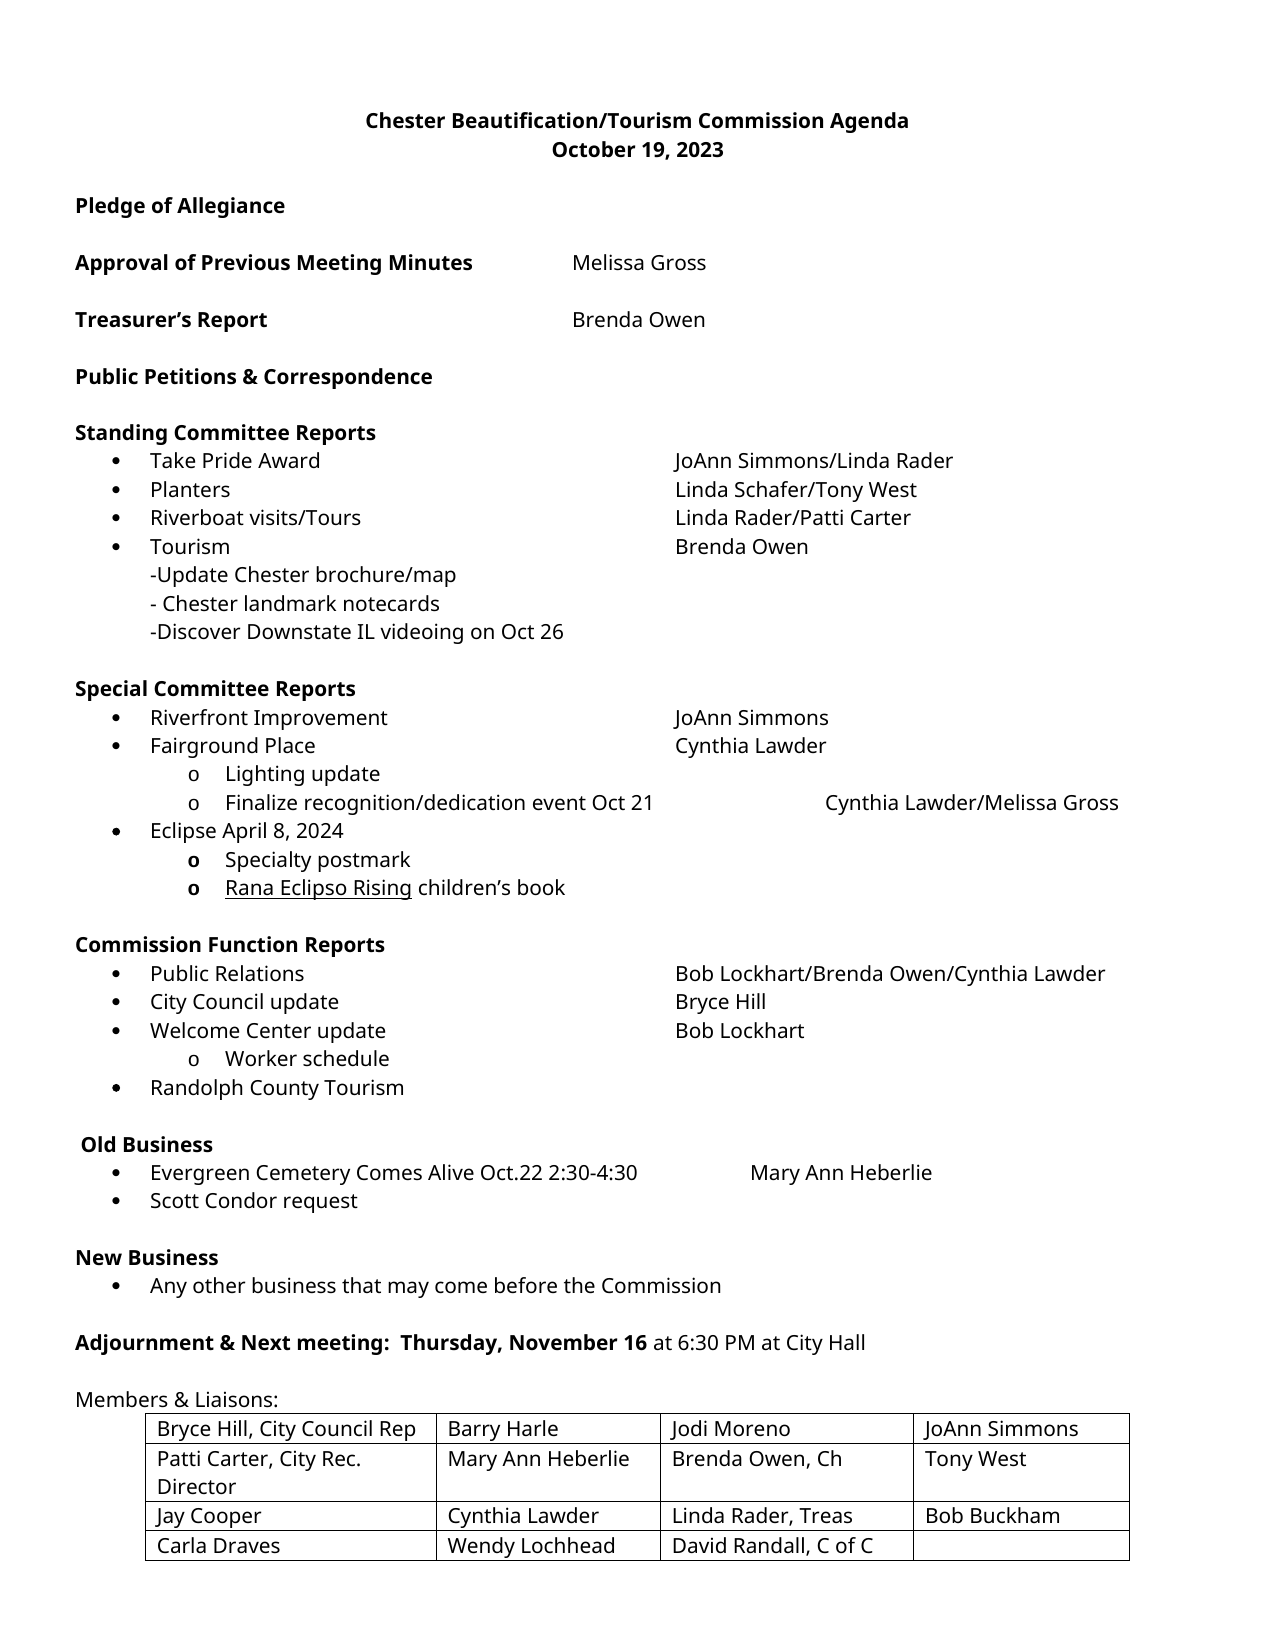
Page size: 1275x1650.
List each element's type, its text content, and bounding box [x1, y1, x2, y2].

list Public Relations Bob Lockhart/Brenda Owen/Cynthia Lawder [112, 959, 1200, 987]
list Scott Condor request [112, 1187, 1200, 1215]
text Approval of Previous Meeting Minutes Melissa Gross [75, 248, 1200, 276]
table_cell [914, 1531, 1129, 1559]
list - Chester landmark notecards [150, 589, 1200, 617]
list Rana Eclipso Rising children’s book [187, 873, 1200, 902]
list Lighting update [187, 759, 1200, 788]
table_cell Cynthia Lawder [437, 1502, 660, 1530]
table_cell Mary Ann Heberlie [437, 1444, 660, 1501]
table_cell David Randall, C of C [661, 1531, 913, 1559]
text Members & Liaisons: [75, 1385, 1200, 1413]
table_cell Wendy Lochhead [437, 1531, 660, 1559]
list Specialty postmark [187, 845, 1200, 873]
text October 19, 2023 [74, 135, 1200, 163]
table_cell Carla Draves [146, 1531, 436, 1559]
text Old Business [75, 1130, 1200, 1158]
table_cell Brenda Owen, Ch [661, 1444, 913, 1501]
table_cell Jay Cooper [146, 1502, 436, 1530]
list Riverfront Improvement JoAnn Simmons [112, 703, 1200, 731]
list Eclipse April 8, 2024 [112, 817, 1200, 845]
list Randolph County Tourism [112, 1073, 1200, 1101]
text Special Committee Reports [75, 674, 1200, 703]
text Treasurer’s Report Brenda Owen [75, 305, 1200, 333]
list -Update Chester brochure/map [150, 560, 1200, 589]
list Take Pride Award JoAnn Simmons/Linda Rader [112, 447, 1200, 475]
table_header Jodi Moreno [661, 1414, 913, 1443]
table_header Barry Harle [437, 1414, 660, 1443]
table_cell Tony West [914, 1444, 1129, 1501]
list Worker schedule [187, 1044, 1200, 1073]
list Finalize recognition/dedication event Oct 21 Cynthia Lawder/Melissa Gross [187, 788, 1200, 817]
text Chester Beautification/Tourism Commission Agenda [75, 106, 1200, 135]
list City Council update Bryce Hill [112, 987, 1200, 1016]
text Public Petitions & Correspondence [75, 362, 1200, 390]
text Standing Committee Reports [75, 418, 1200, 447]
text Adjournment & Next meeting: Thursday, November 16 at 6:30 PM at City Hall [75, 1328, 1200, 1357]
list Any other business that may come before the Commission [112, 1271, 1200, 1300]
list Planters Linda Schafer/Tony West [112, 475, 1200, 503]
text Pledge of Allegiance [75, 192, 1200, 220]
table_header Bryce Hill, City Council Rep [146, 1414, 436, 1443]
table_cell Patti Carter, City Rec. Director [146, 1444, 436, 1501]
text New Business [75, 1243, 1200, 1271]
list Fairground Place Cynthia Lawder [112, 731, 1200, 759]
table_cell Linda Rader, Treas [661, 1502, 913, 1530]
list Riverboat visits/Tours Linda Rader/Patti Carter [112, 503, 1200, 532]
table_cell Bob Buckham [914, 1502, 1129, 1530]
text Commission Function Reports [75, 931, 1200, 959]
table_header JoAnn Simmons [914, 1414, 1129, 1443]
list Evergreen Cemetery Comes Alive Oct.22 2:30-4:30 Mary Ann Heberlie [112, 1158, 1200, 1187]
list Welcome Center update Bob Lockhart [112, 1016, 1200, 1044]
list Tourism Brenda Owen [112, 532, 1200, 560]
list -Discover Downstate IL videoing on Oct 26 [150, 617, 1200, 646]
